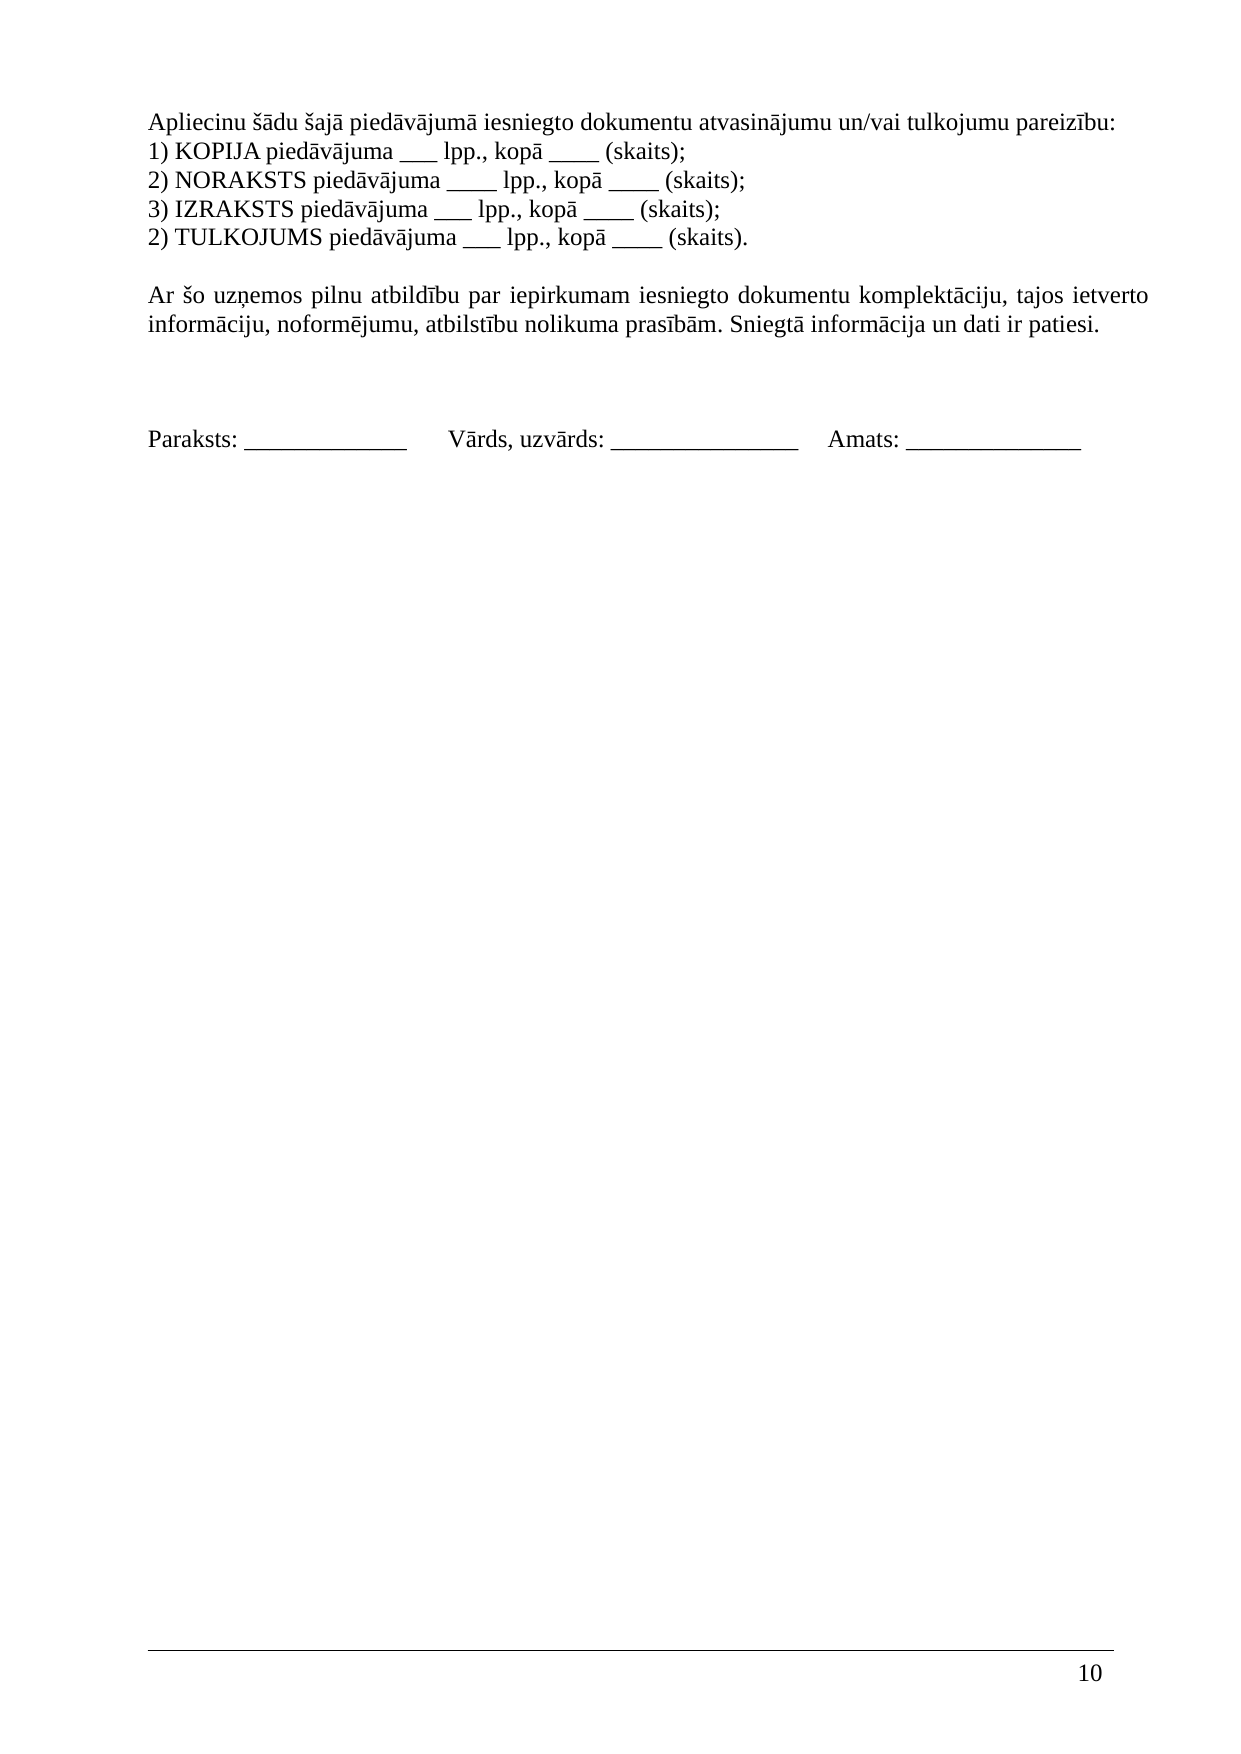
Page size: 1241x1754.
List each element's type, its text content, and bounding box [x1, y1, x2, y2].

text 3) IZRAKSTS piedāvājuma ___ lpp., kopā ____ (skaits); [148, 194, 1149, 222]
text Apliecinu šādu šajā piedāvājumā iesniegto dokumentu atvasinājumu un/vai tulkojumu pareizību: [148, 107, 1149, 136]
text Ar šo uzņemos pilnu atbildību par iepirkumam iesniegto dokumentu komplektāciju, tajos ietverto informāciju, noformējumu, atbilstību nolikuma prasībām. Sniegtā informācija un dati ir patiesi. [148, 280, 1149, 337]
text Paraksts: _____________ Vārds, uzvārds: _______________ Amats: ______________ [148, 424, 1149, 452]
text 1) KOPIJA piedāvājuma ___ lpp., kopā ____ (skaits); [148, 136, 1149, 165]
text 2) TULKOJUMS piedāvājuma ___ lpp., kopā ____ (skaits). [148, 222, 1149, 251]
text 2) NORAKSTS piedāvājuma ____ lpp., kopā ____ (skaits); [148, 165, 1149, 194]
